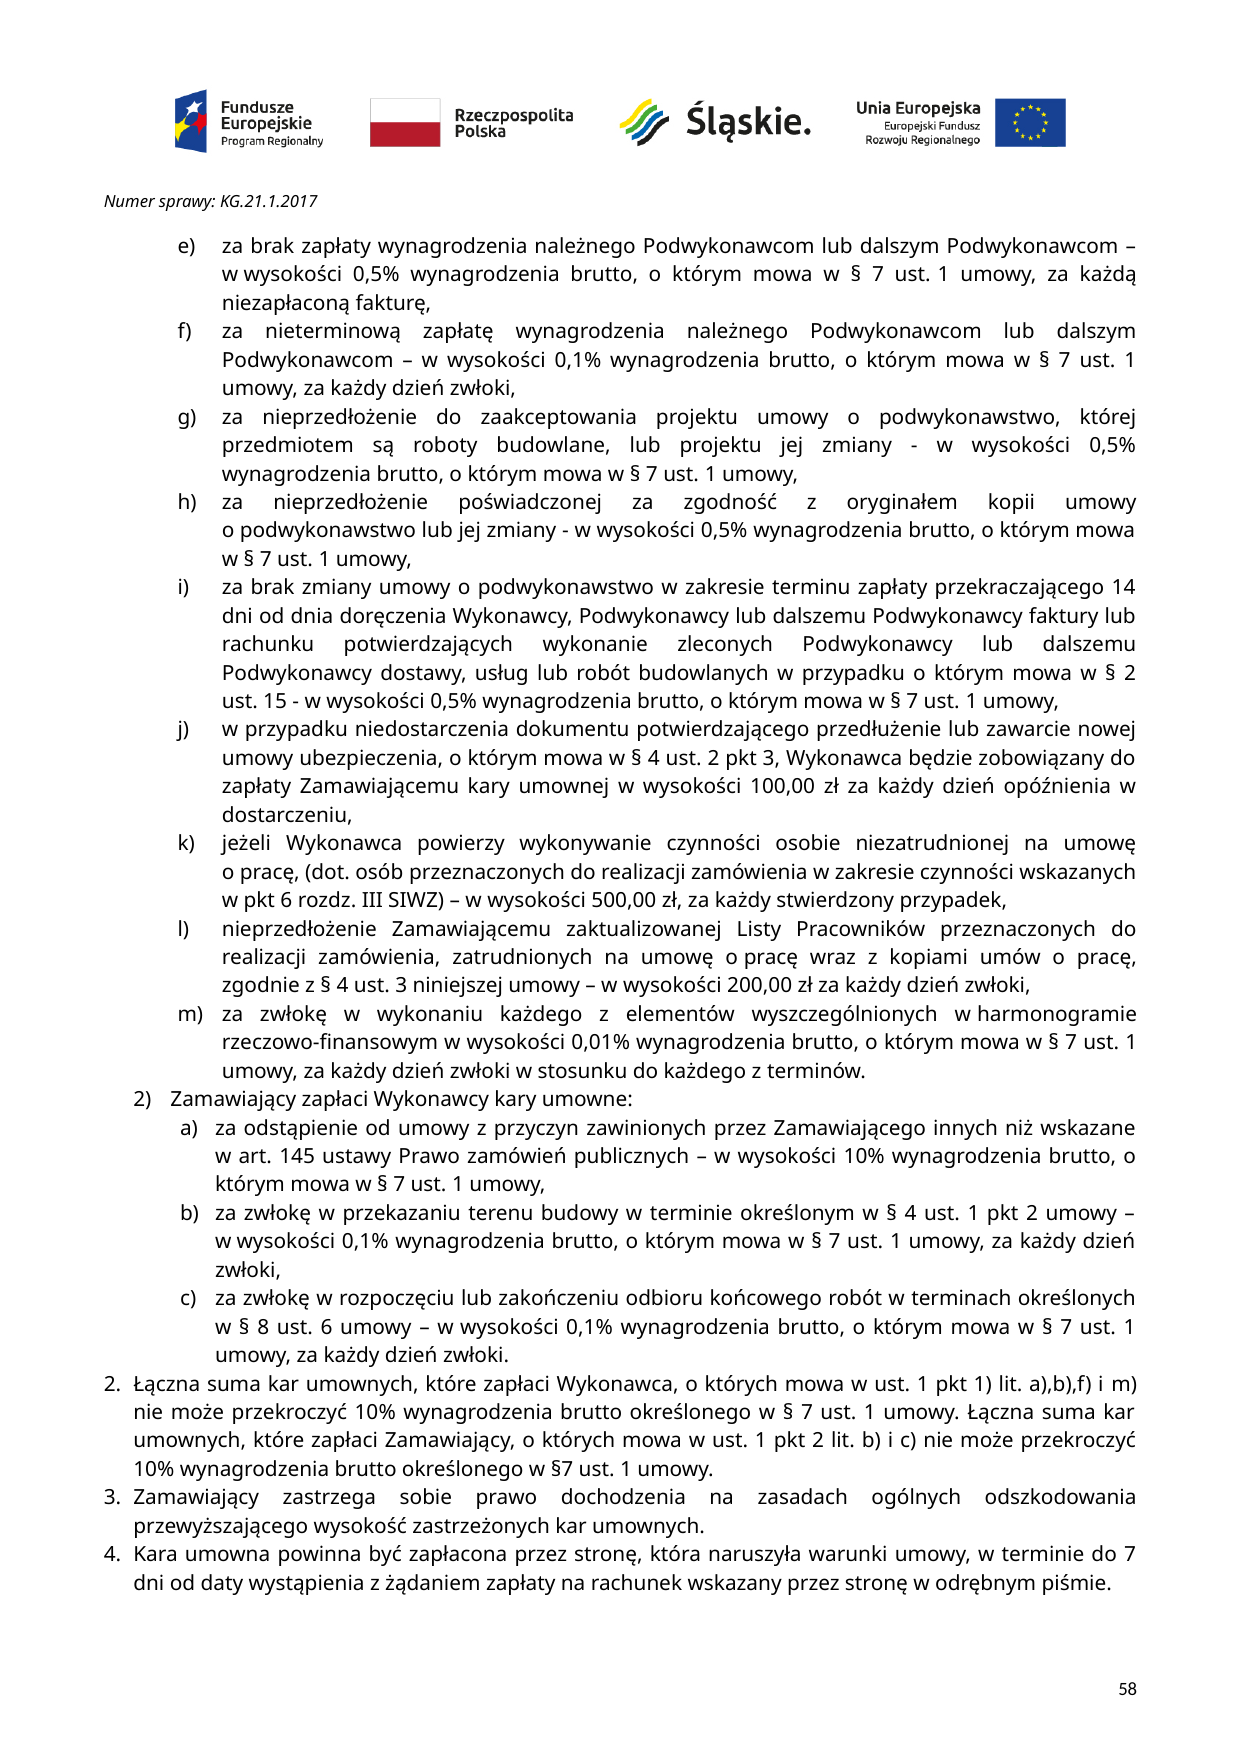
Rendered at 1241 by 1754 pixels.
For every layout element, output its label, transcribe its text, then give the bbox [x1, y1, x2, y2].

list nieprzedłożenie Zamawiającemu zaktualizowanej Listy Pracowników przeznaczonych do realizacji zamówienia, zatrudnionych na umowę o pracę wraz z kopiami umów o pracę, zgodnie z § 4 ust. 3 niniejszej umowy – w wysokości 200,00 zł za każdy dzień zwłoki, [177, 914, 1137, 999]
list jeżeli Wykonawca powierzy wykonywanie czynności osobie niezatrudnionej na umowę o pracę, (dot. osób przeznaczonych do realizacji zamówienia w zakresie czynności wskazanych w pkt 6 rozdz. III SIWZ) – w wysokości 500,00 zł, za każdy stwierdzony przypadek, [177, 828, 1137, 914]
list za nieprzedłożenie do zaakceptowania projektu umowy o podwykonawstwo, której przedmiotem są roboty budowlane, lub projektu jej zmiany - w wysokości 0,5% wynagrodzenia brutto, o którym mowa w § 7 ust. 1 umowy, [177, 402, 1137, 487]
text a) za odstąpienie od umowy z przyczyn zawinionych przez Zamawiającego innych niż wskazane w art. 145 ustawy Prawo zamówień publicznych – w wysokości 10% wynagrodzenia brutto, o którym mowa w § 7 ust. 1 umowy, [180, 1113, 1137, 1198]
list za nieterminową zapłatę wynagrodzenia należnego Podwykonawcom lub dalszym Podwykonawcom – w wysokości 0,1% wynagrodzenia brutto, o którym mowa w § 7 ust. 1 umowy, za każdy dzień zwłoki, [177, 316, 1137, 402]
list w przypadku niedostarczenia dokumentu potwierdzającego przedłużenie lub zawarcie nowej umowy ubezpieczenia, o którym mowa w § 4 ust. 2 pkt 3, Wykonawca będzie zobowiązany do zapłaty Zamawiającemu kary umownej w wysokości 100,00 zł za każdy dzień opóźnienia w dostarczeniu, [177, 714, 1137, 828]
picture [159, 73, 1081, 167]
list za zwłokę w wykonaniu każdego z elementów wyszczególnionych w harmonogramie rzeczowo-finansowym w wysokości 0,01% wynagrodzenia brutto, o którym mowa w § 7 ust. 1 umowy, za każdy dzień zwłoki w stosunku do każdego z terminów. [177, 999, 1137, 1084]
list Zamawiający zastrzega sobie prawo dochodzenia na zasadach ogólnych odszkodowania przewyższającego wysokość zastrzeżonych kar umownych. [103, 1482, 1137, 1539]
list Łączna suma kar umownych, które zapłaci Wykonawca, o których mowa w ust. 1 pkt 1) lit. a),b),f) i m) nie może przekroczyć 10% wynagrodzenia brutto określonego w § 7 ust. 1 umowy. Łączna suma kar umownych, które zapłaci Zamawiający, o których mowa w ust. 1 pkt 2 lit. b) i c) nie może przekroczyć 10% wynagrodzenia brutto określonego w §7 ust. 1 umowy. [103, 1369, 1137, 1482]
text 2) Zamawiający zapłaci Wykonawcy kary umowne: [133, 1084, 1137, 1113]
list za nieprzedłożenie poświadczonej za zgodność z oryginałem kopii umowy o podwykonawstwo lub jej zmiany - w wysokości 0,5% wynagrodzenia brutto, o którym mowa w § 7 ust. 1 umowy, [177, 487, 1137, 572]
text c) za zwłokę w rozpoczęciu lub zakończeniu odbioru końcowego robót w terminach określonych w § 8 ust. 6 umowy – w wysokości 0,1% wynagrodzenia brutto, o którym mowa w § 7 ust. 1 umowy, za każdy dzień zwłoki. [180, 1283, 1137, 1369]
text b) za zwłokę w przekazaniu terenu budowy w terminie określonym w § 4 ust. 1 pkt 2 umowy – w wysokości 0,1% wynagrodzenia brutto, o którym mowa w § 7 ust. 1 umowy, za każdy dzień zwłoki, [180, 1198, 1137, 1283]
list Kara umowna powinna być zapłacona przez stronę, która naruszyła warunki umowy, w terminie do 7 dni od daty wystąpienia z żądaniem zapłaty na rachunek wskazany przez stronę w odrębnym piśmie. [103, 1539, 1137, 1596]
list za brak zapłaty wynagrodzenia należnego Podwykonawcom lub dalszym Podwykonawcom – w wysokości 0,5% wynagrodzenia brutto, o którym mowa w § 7 ust. 1 umowy, za każdą niezapłaconą fakturę, [177, 231, 1137, 316]
list za brak zmiany umowy o podwykonawstwo w zakresie terminu zapłaty przekraczającego 14 dni od dnia doręczenia Wykonawcy, Podwykonawcy lub dalszemu Podwykonawcy faktury lub rachunku potwierdzających wykonanie zleconych Podwykonawcy lub dalszemu Podwykonawcy dostawy, usług lub robót budowlanych w przypadku o którym mowa w § 2 ust. 15 - w wysokości 0,5% wynagrodzenia brutto, o którym mowa w § 7 ust. 1 umowy, [177, 572, 1137, 714]
